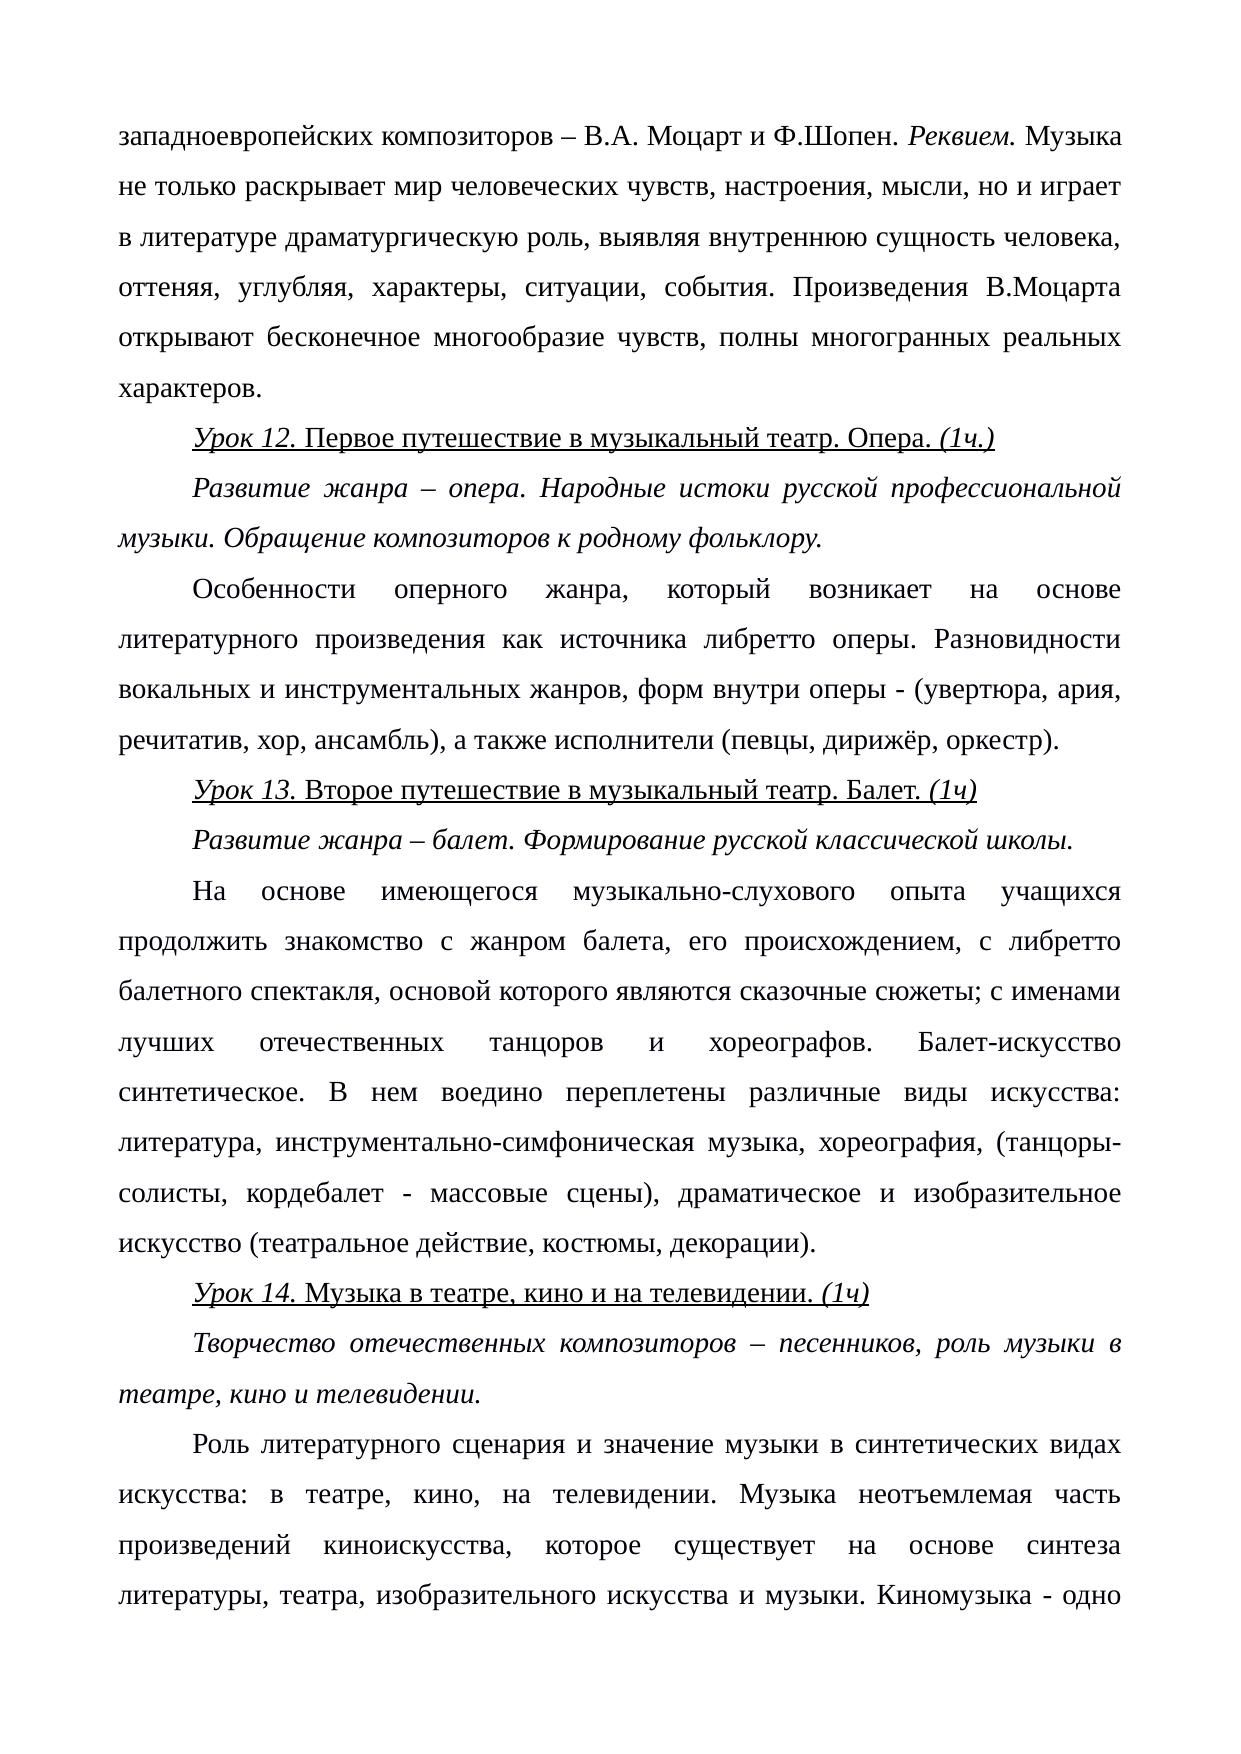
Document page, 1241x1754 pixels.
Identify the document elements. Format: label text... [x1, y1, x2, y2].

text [118, 118, 1122, 403]
text Развитие жанра – балет. Формирование русской классической школы. [118, 822, 1122, 856]
text На основе имеющегося музыкально-слухового опыта учащихся продолжить знакомство с жанром балета, его происхождением, с либретто балетного спектакля, основой которого являются сказочные сюжеты; с именами лучших отечественных танцоров и хореографов. Балет-искусство синтетическое. В нем воедино переплетены различные виды искусства: литература, инструментально-симфоническая музыка, хореография, (танцоры-солисты, кордебалет - массовые сцены), драматическое и изобразительное искусство (театральное действие, костюмы, декорации). [118, 873, 1122, 1258]
text Урок 14. Музыка в театре, кино и на телевидении. (1ч) [118, 1275, 1122, 1309]
text Урок 13. Второе путешествие в музыкальный театр. Балет. (1ч) [118, 772, 1122, 806]
text Развитие жанра – опера. Народные истоки русской профессиональной музыки. Обращение композиторов к родному фольклору. [118, 470, 1122, 554]
text Урок 12. Первое путешествие в музыкальный театр. Опера. (1ч.) [118, 420, 1122, 453]
text Творчество отечественных композиторов – песенников, роль музыки в театре, кино и телевидении. [118, 1326, 1122, 1409]
text Особенности оперного жанра, который возникает на основе литературного произведения как источника либретто оперы. Разновидности вокальных и инструментальных жанров, форм внутри оперы - (увертюра, ария, речитатив, хор, ансамбль), а также исполнители (певцы, дирижёр, оркестр). [118, 571, 1122, 755]
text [118, 1426, 1122, 1611]
